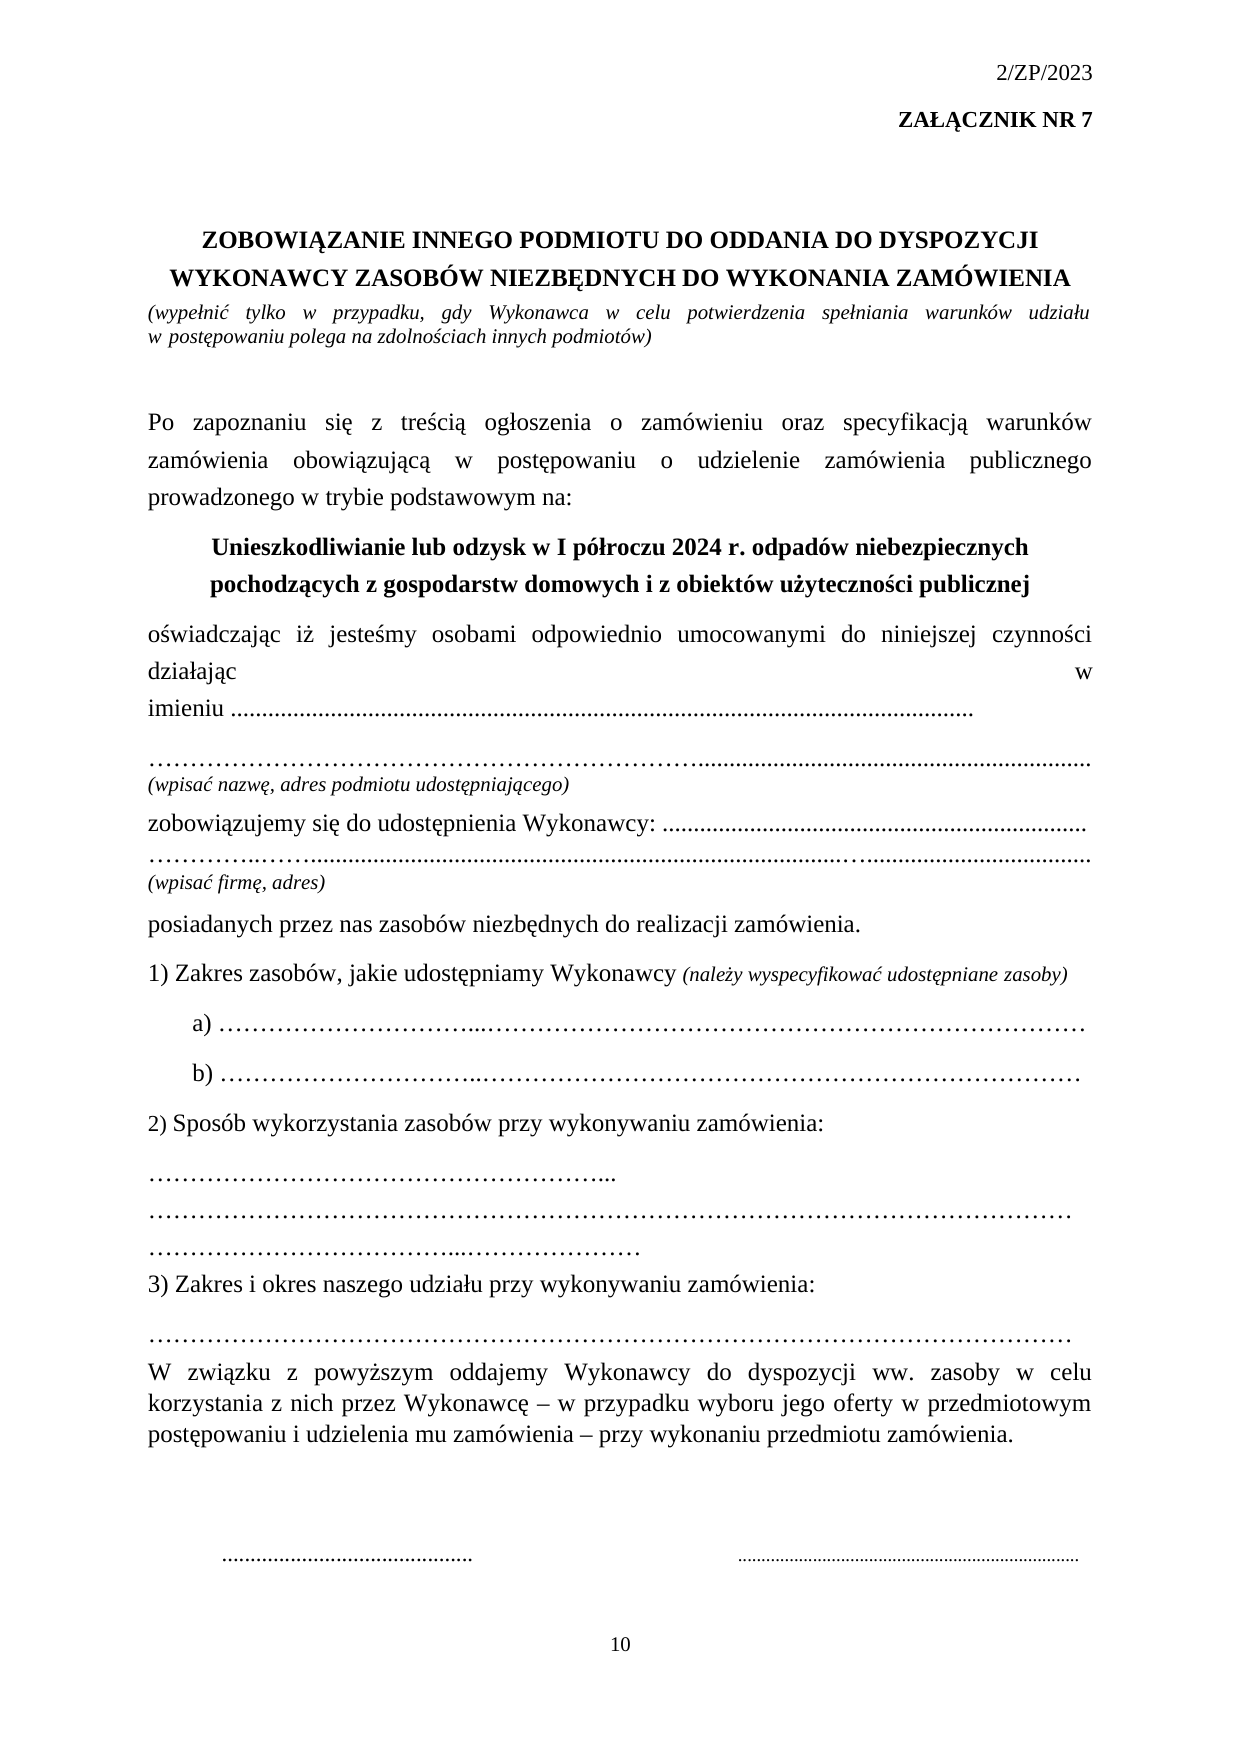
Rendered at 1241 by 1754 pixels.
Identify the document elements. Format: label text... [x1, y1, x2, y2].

text Po zapoznaniu się z treścią ogłoszenia o zamówieniu oraz specyfikacją warunków zamówienia obowiązującą w postępowaniu o udzielenie zamówienia publicznego prowadzonego w trybie podstawowym na: [148, 407, 1093, 511]
text oświadczając iż jesteśmy osobami odpowiednio umocowanymi do niniejszej czynności działając w imieniu ....................................................................................................................... [148, 619, 1093, 722]
text ZOBOWIĄZANIE INNEGO PODMIOTU DO ODDANIA DO DYSPOZYCJI WYKONAWCY ZASOBÓW NIEZBĘDNYCH DO WYKONANIA ZAMÓWIENIA [148, 226, 1093, 292]
text ………………………………………………...…………………………………………………………………………………………………………………………………...………………… [148, 1158, 1093, 1261]
text (wypełnić tylko w przypadku, gdy Wykonawca w celu potwierdzenia spełniania warunków udziału w postępowaniu polega na zdolnościach innych podmiotów) [148, 300, 1093, 348]
text …………………………………………………………............................................................... (wpisać nazwę, adres podmiotu udostępniającego) [148, 743, 1093, 796]
text zobowiązujemy się do udostępnienia Wykonawcy: .................................................................... …………..…….....................................................................................….................................... (wpisać firmę, adres) [148, 808, 1093, 894]
text 1) Zakres zasobów, jakie udostępniamy Wykonawcy (należy wyspecyfikować udostępniane zasoby) [148, 958, 1093, 987]
text posiadanych przez nas zasobów niezbędnych do realizacji zamówienia. [148, 909, 1093, 937]
text Unieszkodliwianie lub odzysk w I półroczu 2024 r. odpadów niebezpiecznych pochodzących z gospodarstw domowych i z obiektów użyteczności publicznej [148, 532, 1093, 598]
text ………………………………………………………………………………………………… [148, 1319, 1093, 1348]
text W związku z powyższym oddajemy Wykonawcy do dyspozycji ww. zasoby w celu korzystania z nich przez Wykonawcę – w przypadku wyboru jego oferty w przedmiotowym postępowaniu i udzielenia mu zamówienia – przy wykonaniu przedmiotu zamówienia. [148, 1357, 1093, 1447]
text 3) Zakres i okres naszego udziału przy wykonywaniu zamówienia: [148, 1269, 1093, 1298]
text ............................................ ......................................................................... [221, 1540, 1137, 1566]
text a) …………………………...……………………………………………………………… [192, 1008, 1093, 1037]
subtitle ZAŁĄCZNIK NR 7 [148, 106, 1093, 132]
text b) …………………………..……………………………………………………………… [192, 1058, 1093, 1087]
text 2) Sposób wykorzystania zasobów przy wykonywaniu zamówienia: [148, 1108, 1093, 1137]
